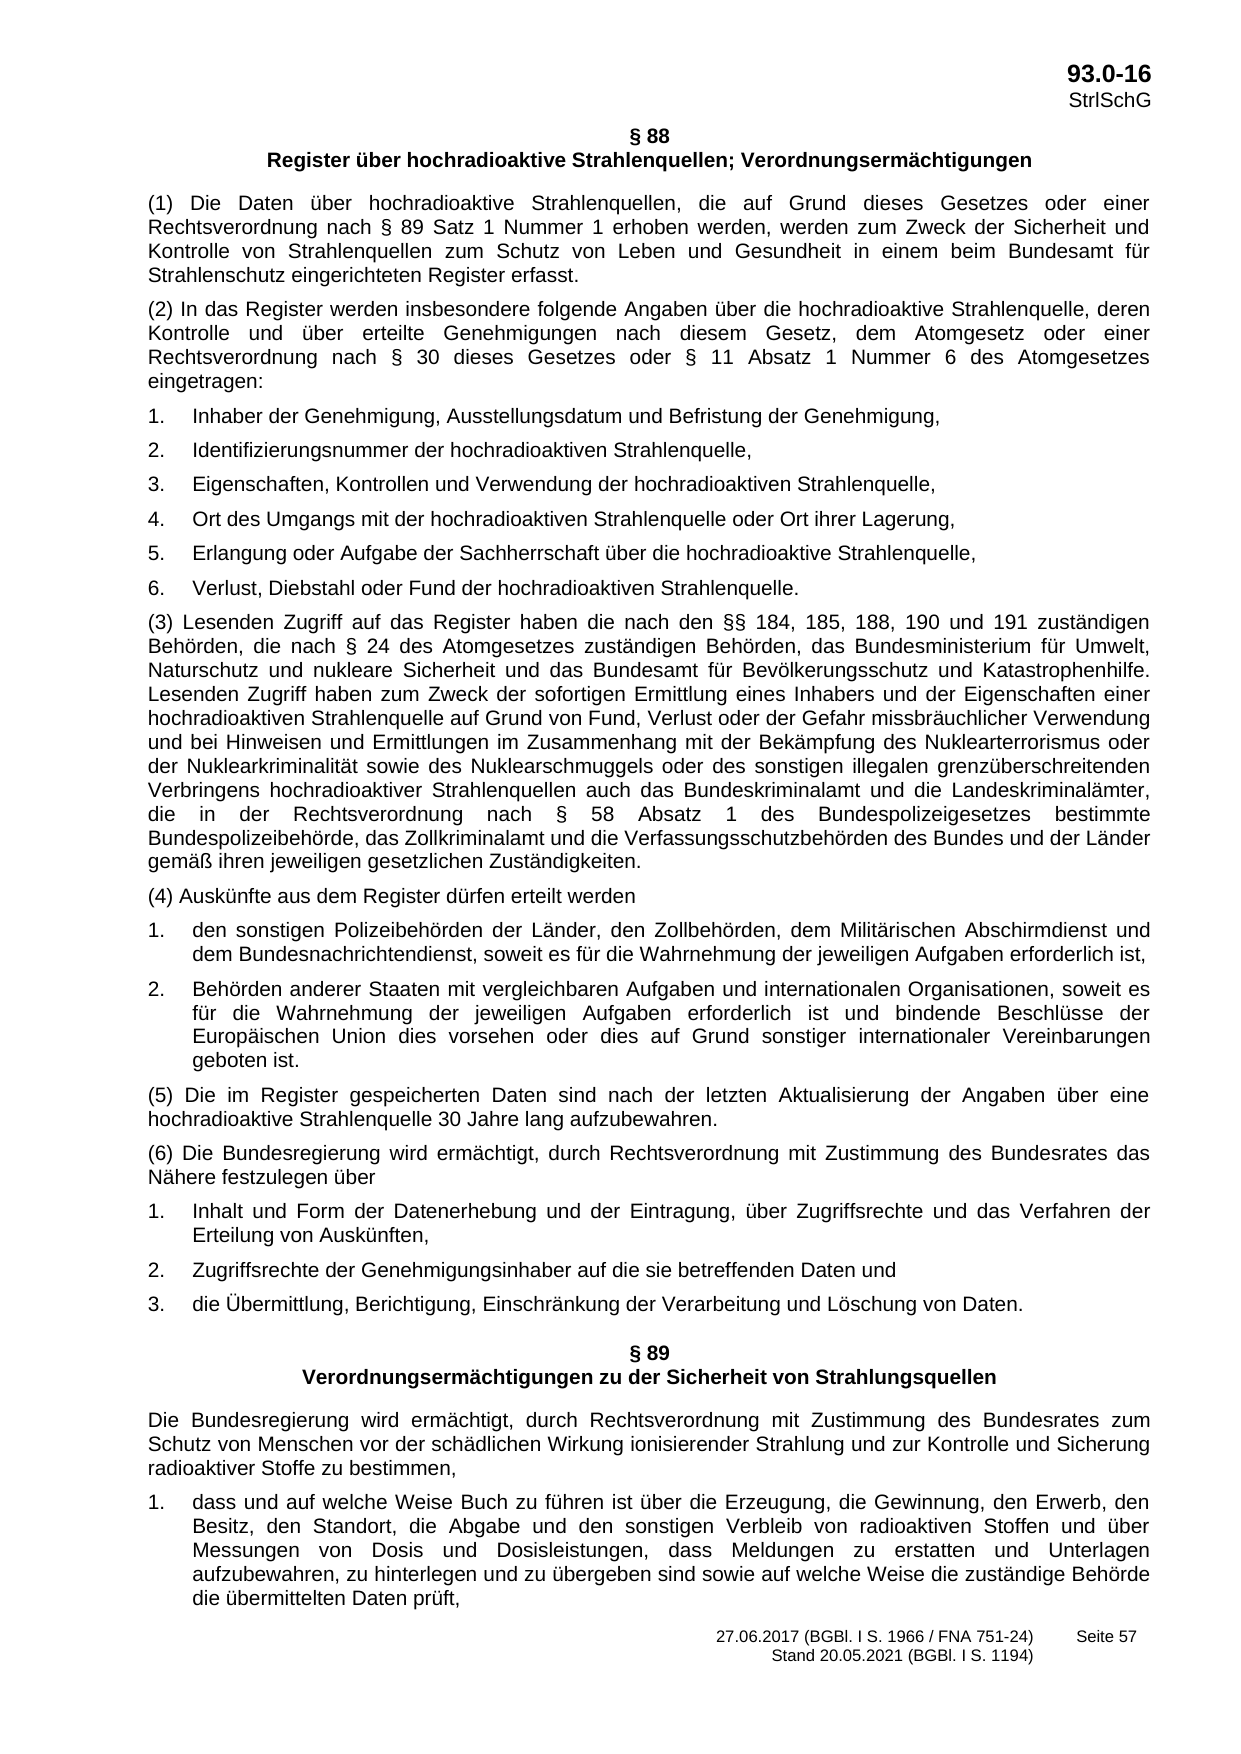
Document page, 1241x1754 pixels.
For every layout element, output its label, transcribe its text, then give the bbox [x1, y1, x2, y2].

text 2. Zugriffsrechte der Genehmigungsinhaber auf die sie betreffenden Daten und [148, 1258, 1152, 1282]
text 5. Erlangung oder Aufgabe der Sachherrschaft über die hochradioaktive Strahlenquelle, [148, 541, 1152, 565]
text 1. dass und auf welche Weise Buch zu führen ist über die Erzeugung, die Gewinnung, den Erwerb, den Besitz, den Standort, die Abgabe und den sonstigen Verbleib von radioaktiven Stoffen und über Messungen von Dosis und Dosisleistungen, dass Meldungen zu erstatten und Unterlagen aufzubewahren, zu hinterlegen und zu übergeben sind sowie auf welche Weise die zuständige Behörde die übermittelten Daten prüft, [148, 1490, 1152, 1610]
text (5) Die im Register gespeicherten Daten sind nach der letzten Aktualisierung der Angaben über eine hochradioaktive Strahlenquelle 30 Jahre lang aufzubewahren. [148, 1083, 1152, 1131]
text 6. Verlust, Diebstahl oder Fund der hochradioaktiven Strahlenquelle. [148, 575, 1152, 599]
text (3) Lesenden Zugriff auf das Register haben die nach den §§ 184, 185, 188, 190 und 191 zuständigen Behörden, die nach § 24 des Atomgesetzes zuständigen Behörden, das Bundesministerium für Umwelt, Naturschutz und nukleare Sicherheit und das Bundesamt für Bevölkerungsschutz und Katastrophenhilfe. Lesenden Zugriff haben zum Zweck der sofortigen Ermittlung eines Inhabers und der Eigenschaften einer hochradioaktiven Strahlenquelle auf Grund von Fund, Verlust oder der Gefahr missbräuchlicher Verwendung und bei Hinweisen und Ermittlungen im Zusammenhang mit der Bekämpfung des Nuklearterrorismus oder der Nuklearkriminalität sowie des Nuklearschmuggels oder des sonstigen illegalen grenzüberschreitenden Verbringens hochradioaktiver Strahlenquellen auch das Bundeskriminalamt und die Landeskriminalämter, die in der Rechtsverordnung nach § 58 Absatz 1 des Bundespolizeigesetzes bestimmte Bundespolizeibehörde, das Zollkriminalamt und die Verfassungsschutzbehörden des Bundes und der Länder gemäß ihren jeweiligen gesetzlichen Zuständigkeiten. [148, 610, 1152, 873]
text (1) Die Daten über hochradioaktive Strahlenquellen, die auf Grund dieses Gesetzes oder einer Rechtsverordnung nach § 89 Satz 1 Nummer 1 erhoben werden, werden zum Zweck der Sicherheit und Kontrolle von Strahlenquellen zum Schutz von Leben und Gesundheit in einem beim Bundesamt für Strahlenschutz eingerichteten Register erfasst. [148, 191, 1152, 287]
text 3. die Übermittlung, Berichtigung, Einschränkung der Verarbeitung und Löschung von Daten. [148, 1292, 1152, 1316]
text 4. Ort des Umgangs mit der hochradioaktiven Strahlenquelle oder Ort ihrer Lagerung, [148, 507, 1152, 531]
text 1. den sonstigen Polizeibehörden der Länder, den Zollbehörden, dem Militärischen Abschirmdienst und dem Bundesnachrichtendienst, soweit es für die Wahrnehmung der jeweiligen Aufgaben erforderlich ist, [148, 918, 1152, 966]
text Die Bundesregierung wird ermächtigt, durch Rechtsverordnung mit Zustimmung des Bundesrates zum Schutz von Menschen vor der schädlichen Wirkung ionisierender Strahlung und zur Kontrolle und Sicherung radioaktiver Stoffe zu bestimmen, [148, 1408, 1152, 1479]
subtitle § 89 Verordnungsermächtigungen zu der Sicherheit von Strahlungsquellen [148, 1341, 1152, 1389]
text 2. Identifizierungsnummer der hochradioaktiven Strahlenquelle, [148, 438, 1152, 462]
subtitle § 88 Register über hochradioaktive Strahlenquellen; Verordnungsermächtigungen [148, 124, 1152, 172]
text 1. Inhaber der Genehmigung, Ausstellungsdatum und Befristung der Genehmigung, [148, 403, 1152, 427]
text 3. Eigenschaften, Kontrollen und Verwendung der hochradioaktiven Strahlenquelle, [148, 472, 1152, 496]
text (6) Die Bundesregierung wird ermächtigt, durch Rechtsverordnung mit Zustimmung des Bundesrates das Nähere festzulegen über [148, 1141, 1152, 1189]
text (2) In das Register werden insbesondere folgende Angaben über die hochradioaktive Strahlenquelle, deren Kontrolle und über erteilte Genehmigungen nach diesem Gesetz, dem Atomgesetz oder einer Rechtsverordnung nach § 30 dieses Gesetzes oder § 11 Absatz 1 Nummer 6 des Atomgesetzes eingetragen: [148, 297, 1152, 393]
text 1. Inhalt und Form der Datenerhebung und der Eintragung, über Zugriffsrechte und das Verfahren der Erteilung von Auskünften, [148, 1199, 1152, 1247]
text (4) Auskünfte aus dem Register dürfen erteilt werden [148, 884, 1152, 908]
text 2. Behörden anderer Staaten mit vergleichbaren Aufgaben und internationalen Organisationen, soweit es für die Wahrnehmung der jeweiligen Aufgaben erforderlich ist und bindende Beschlüsse der Europäischen Union dies vorsehen oder dies auf Grund sonstiger internationaler Vereinbarungen geboten ist. [148, 976, 1152, 1072]
